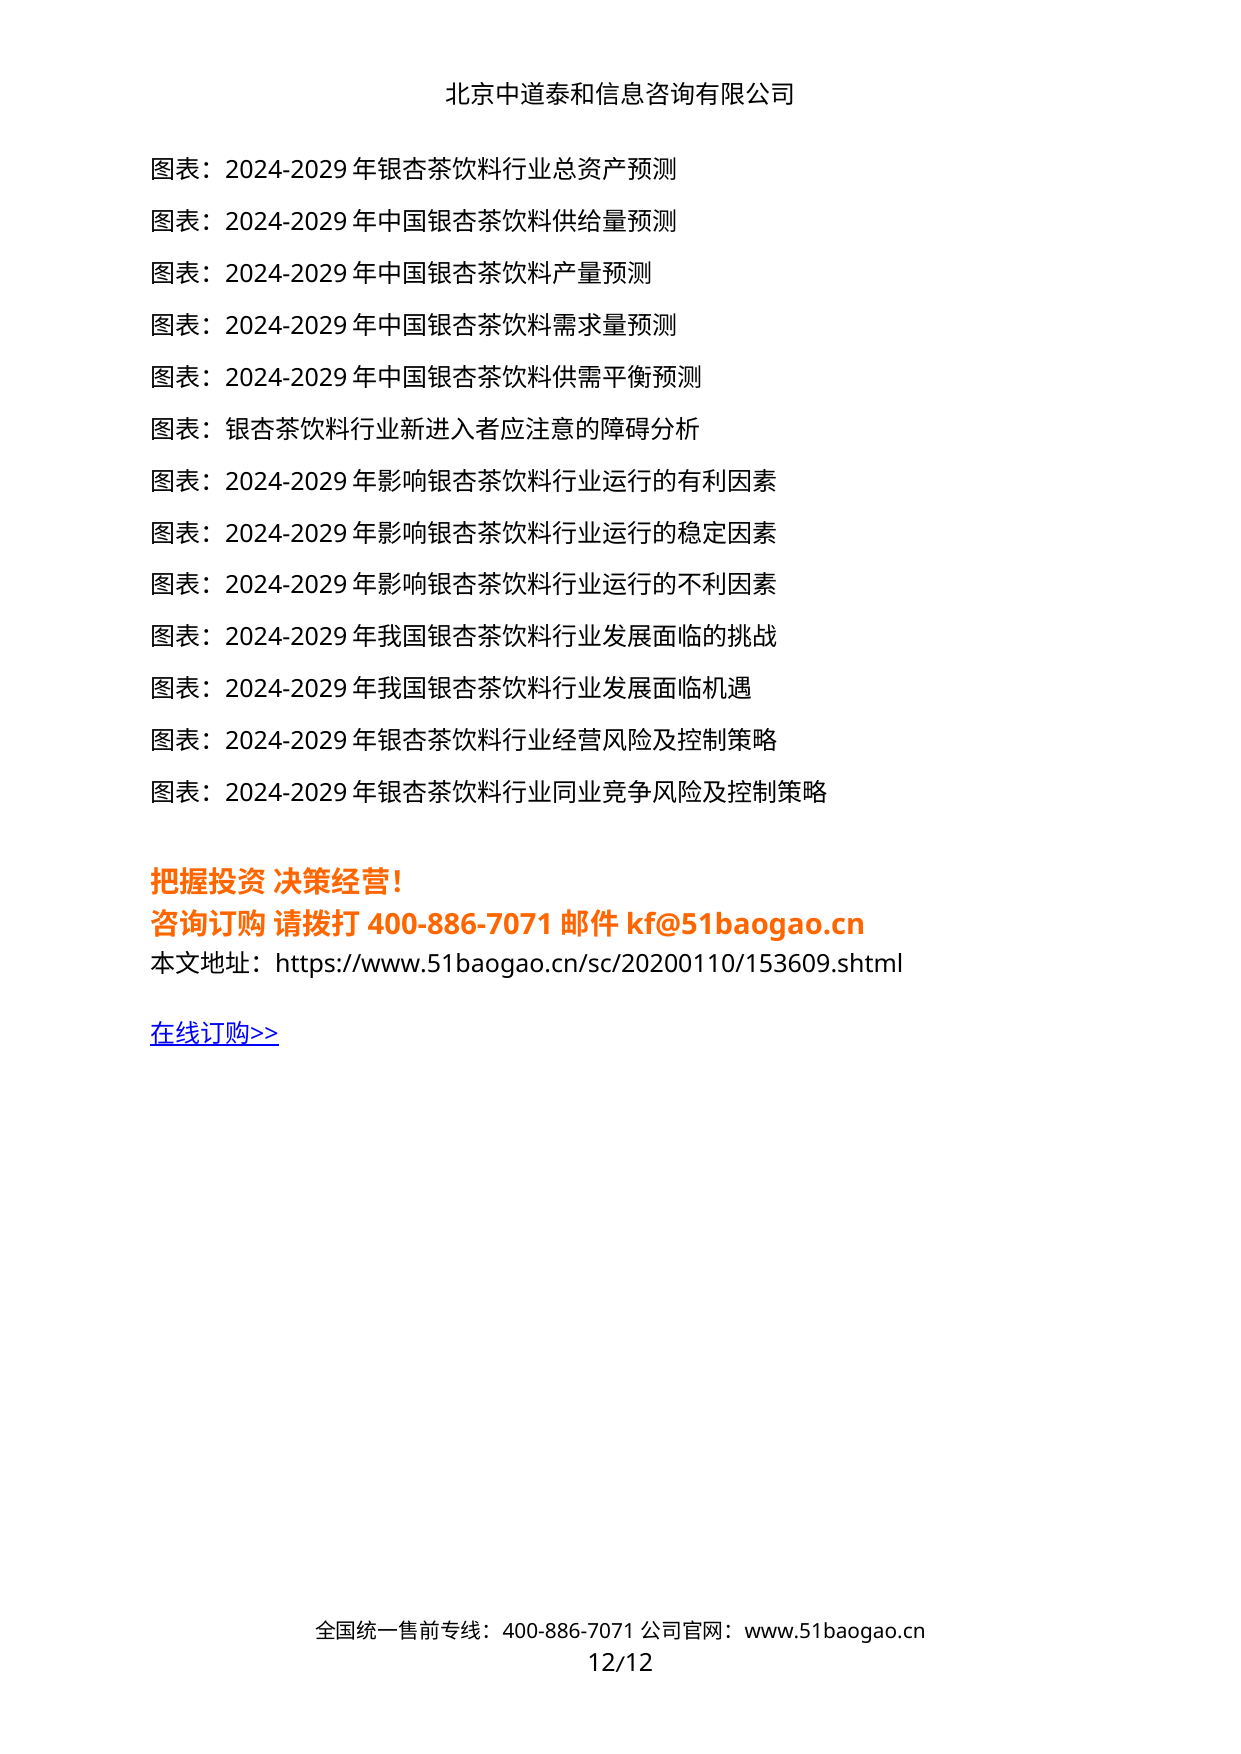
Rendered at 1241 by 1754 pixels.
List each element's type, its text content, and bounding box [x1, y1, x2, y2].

text 图表：2024-2029年中国银杏茶饮料供给量预测 [150, 202, 1090, 238]
text 图表：2024-2029年银杏茶饮料行业经营风险及控制策略 [150, 721, 1090, 757]
text 把握投资 决策经营！咨询订购 请拨打 400-886-7071 邮件 kf@51baogao.cn本文地址：https://www.51baogao.cn/sc/20200110/153609.shtml [150, 824, 1090, 979]
text 图表：2024-2029年我国银杏茶饮料行业发展面临的挑战 [150, 617, 1090, 653]
text 图表：2024-2029年中国银杏茶饮料产量预测 [150, 254, 1090, 290]
text 图表：2024-2029年影响银杏茶饮料行业运行的有利因素 [150, 461, 1090, 497]
text 图表：2024-2029年银杏茶饮料行业总资产预测 [150, 150, 1090, 186]
text 图表：2024-2029年中国银杏茶饮料需求量预测 [150, 306, 1090, 342]
text 图表：2024-2029年影响银杏茶饮料行业运行的不利因素 [150, 565, 1090, 601]
text 图表：2024-2029年银杏茶饮料行业同业竞争风险及控制策略 [150, 772, 1090, 809]
text 图表：2024-2029年中国银杏茶饮料供需平衡预测 [150, 357, 1090, 394]
text 图表：2024-2029年影响银杏茶饮料行业运行的稳定因素 [150, 513, 1090, 549]
text 图表：银杏茶饮料行业新进入者应注意的障碍分析 [150, 409, 1090, 446]
text 在线订购>> [150, 979, 1090, 1050]
text 图表：2024-2029年我国银杏茶饮料行业发展面临机遇 [150, 669, 1090, 705]
